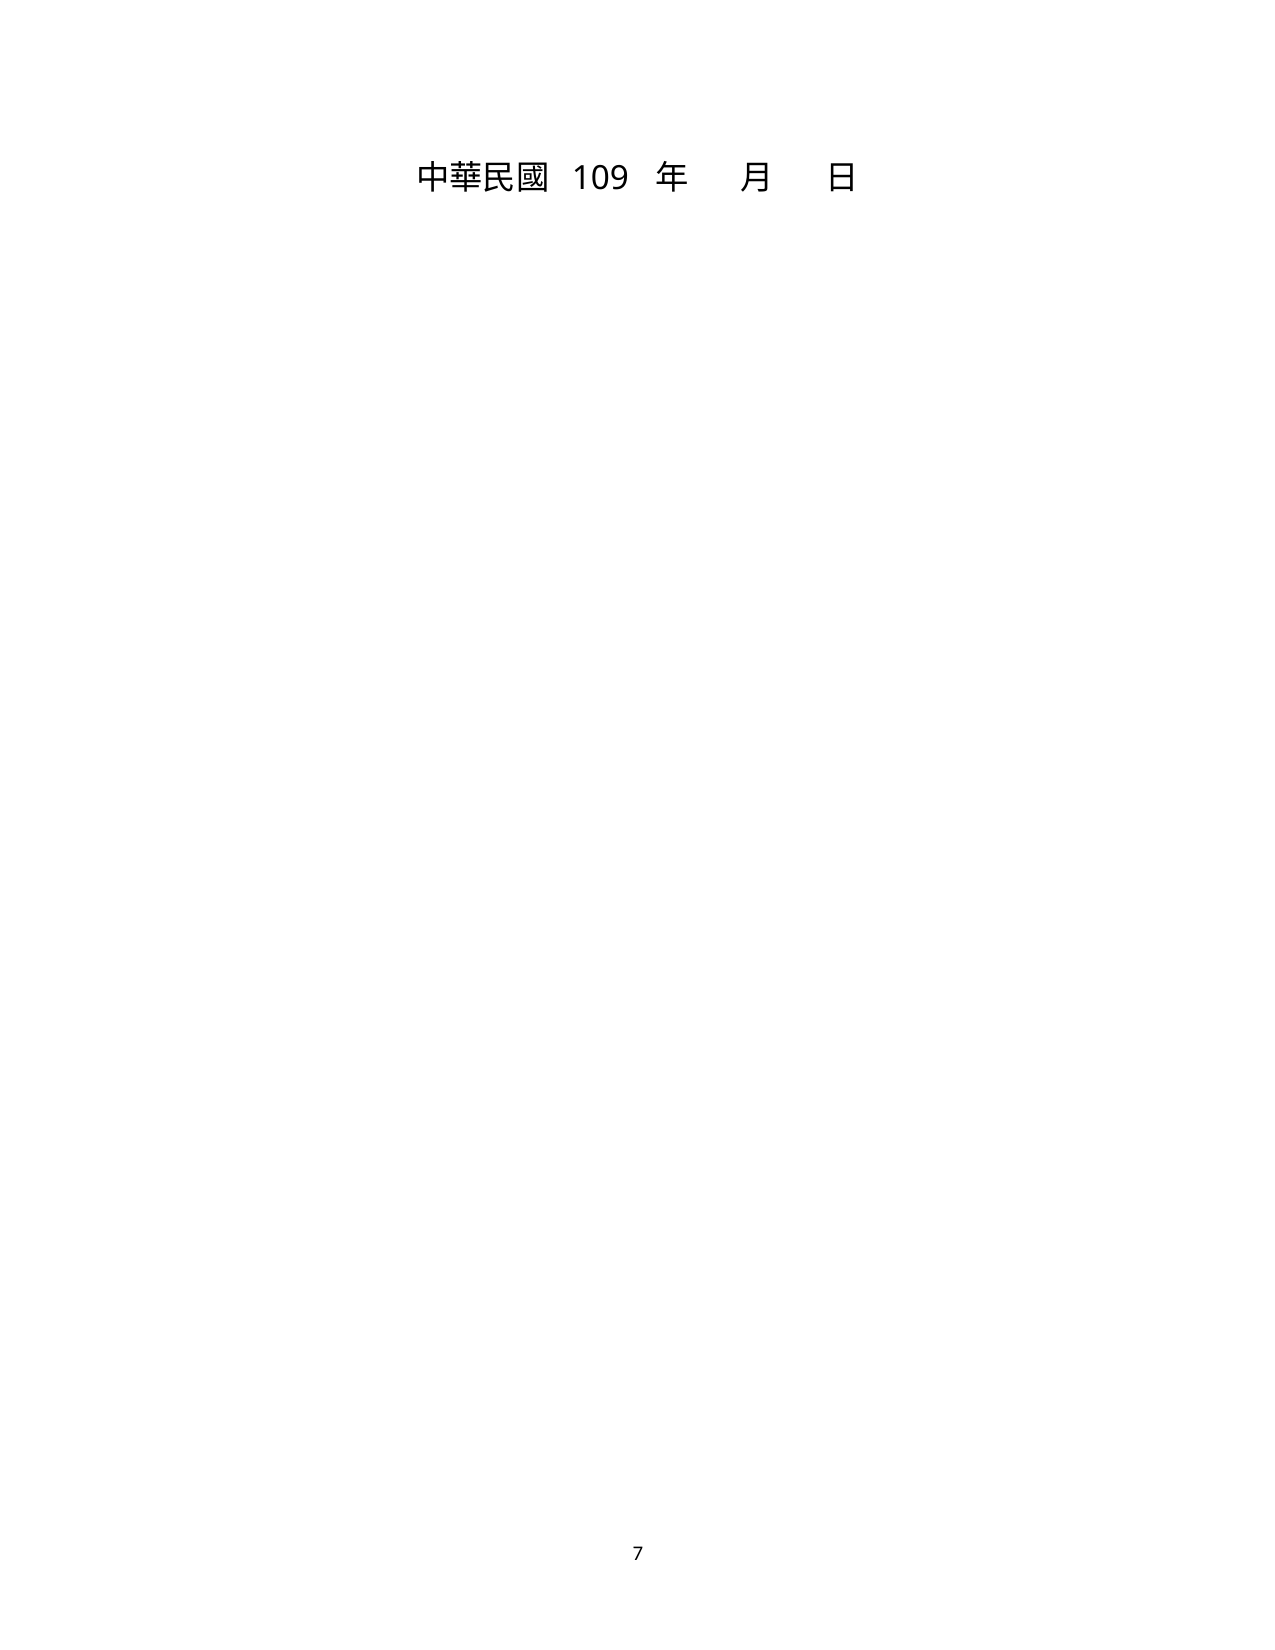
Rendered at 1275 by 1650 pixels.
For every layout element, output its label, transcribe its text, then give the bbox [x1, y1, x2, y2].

text 中華民國 109 年 月 日 [118, 151, 1157, 199]
